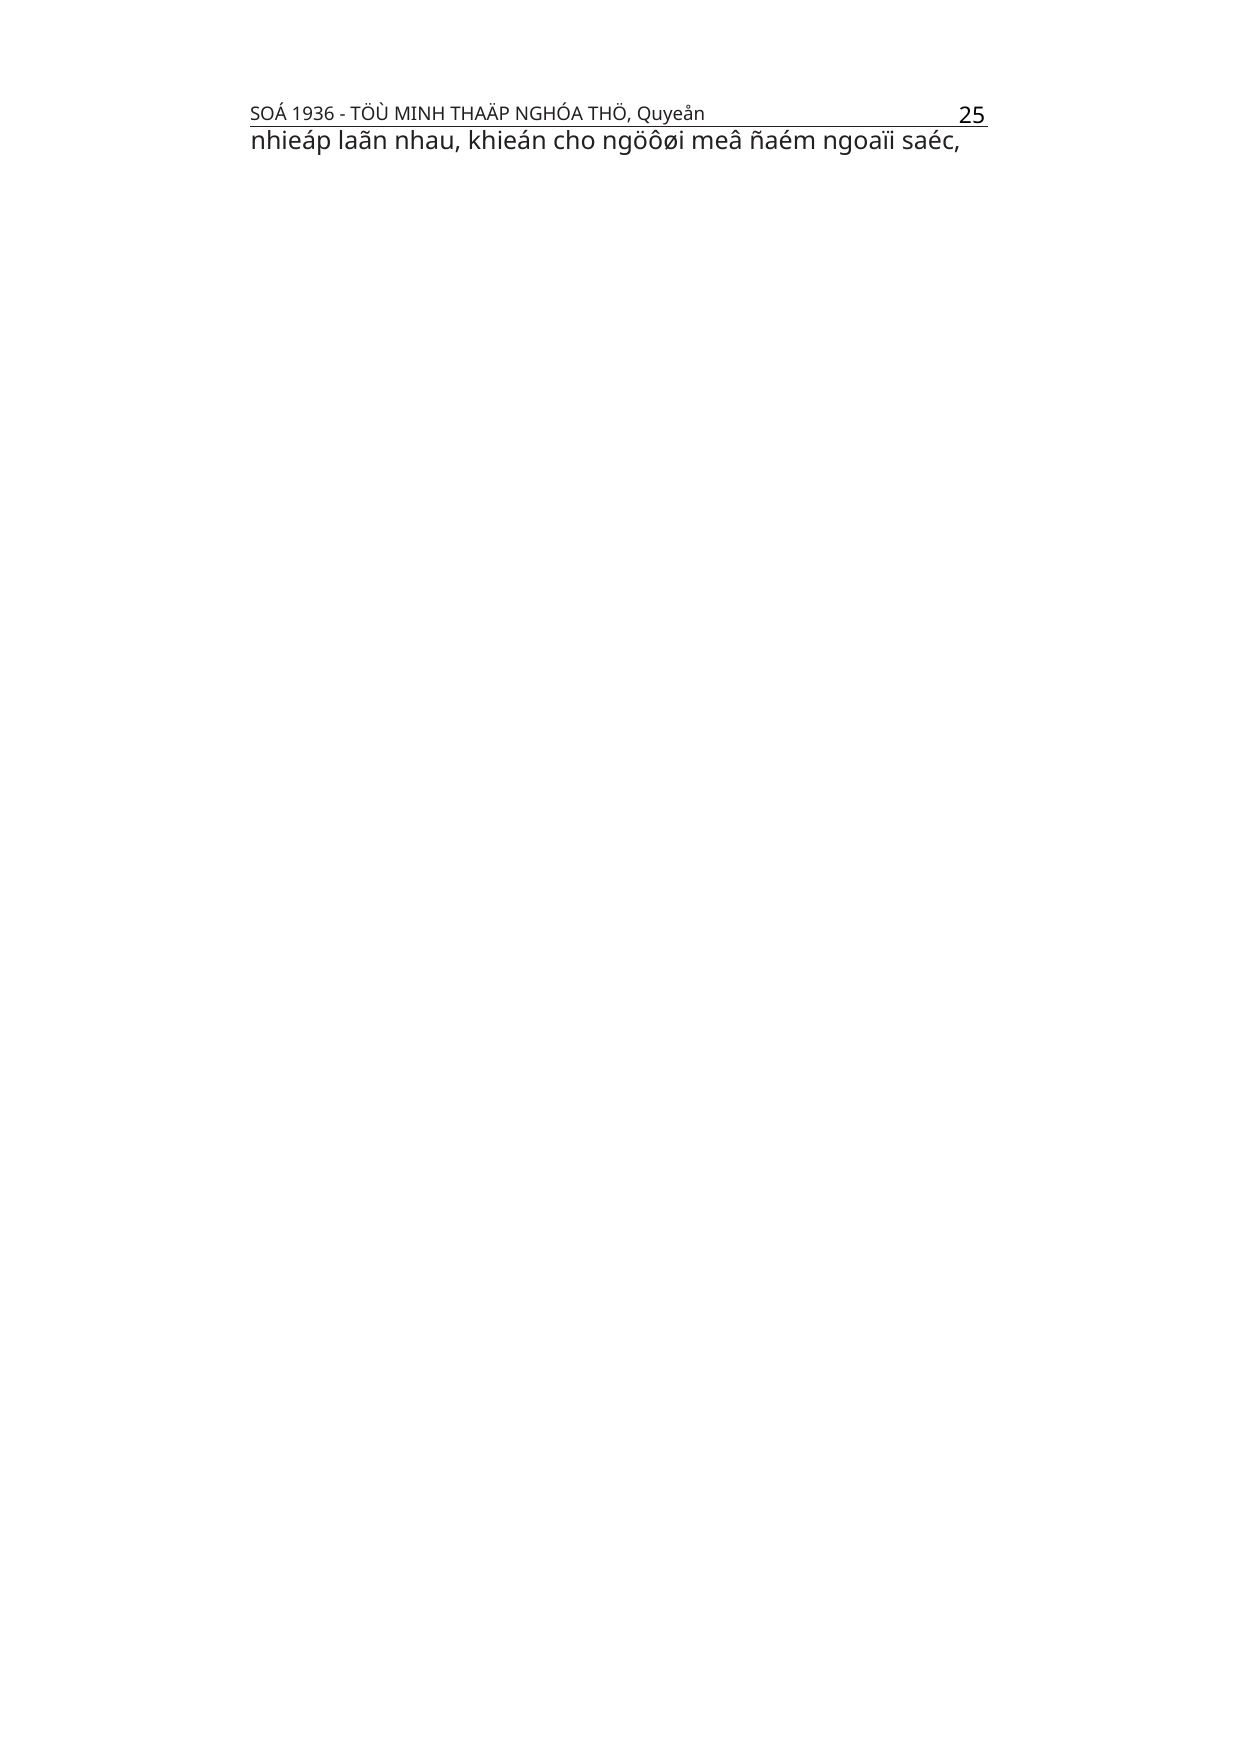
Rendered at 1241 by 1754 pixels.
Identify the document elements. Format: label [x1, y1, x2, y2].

text [250, 125, 990, 156]
